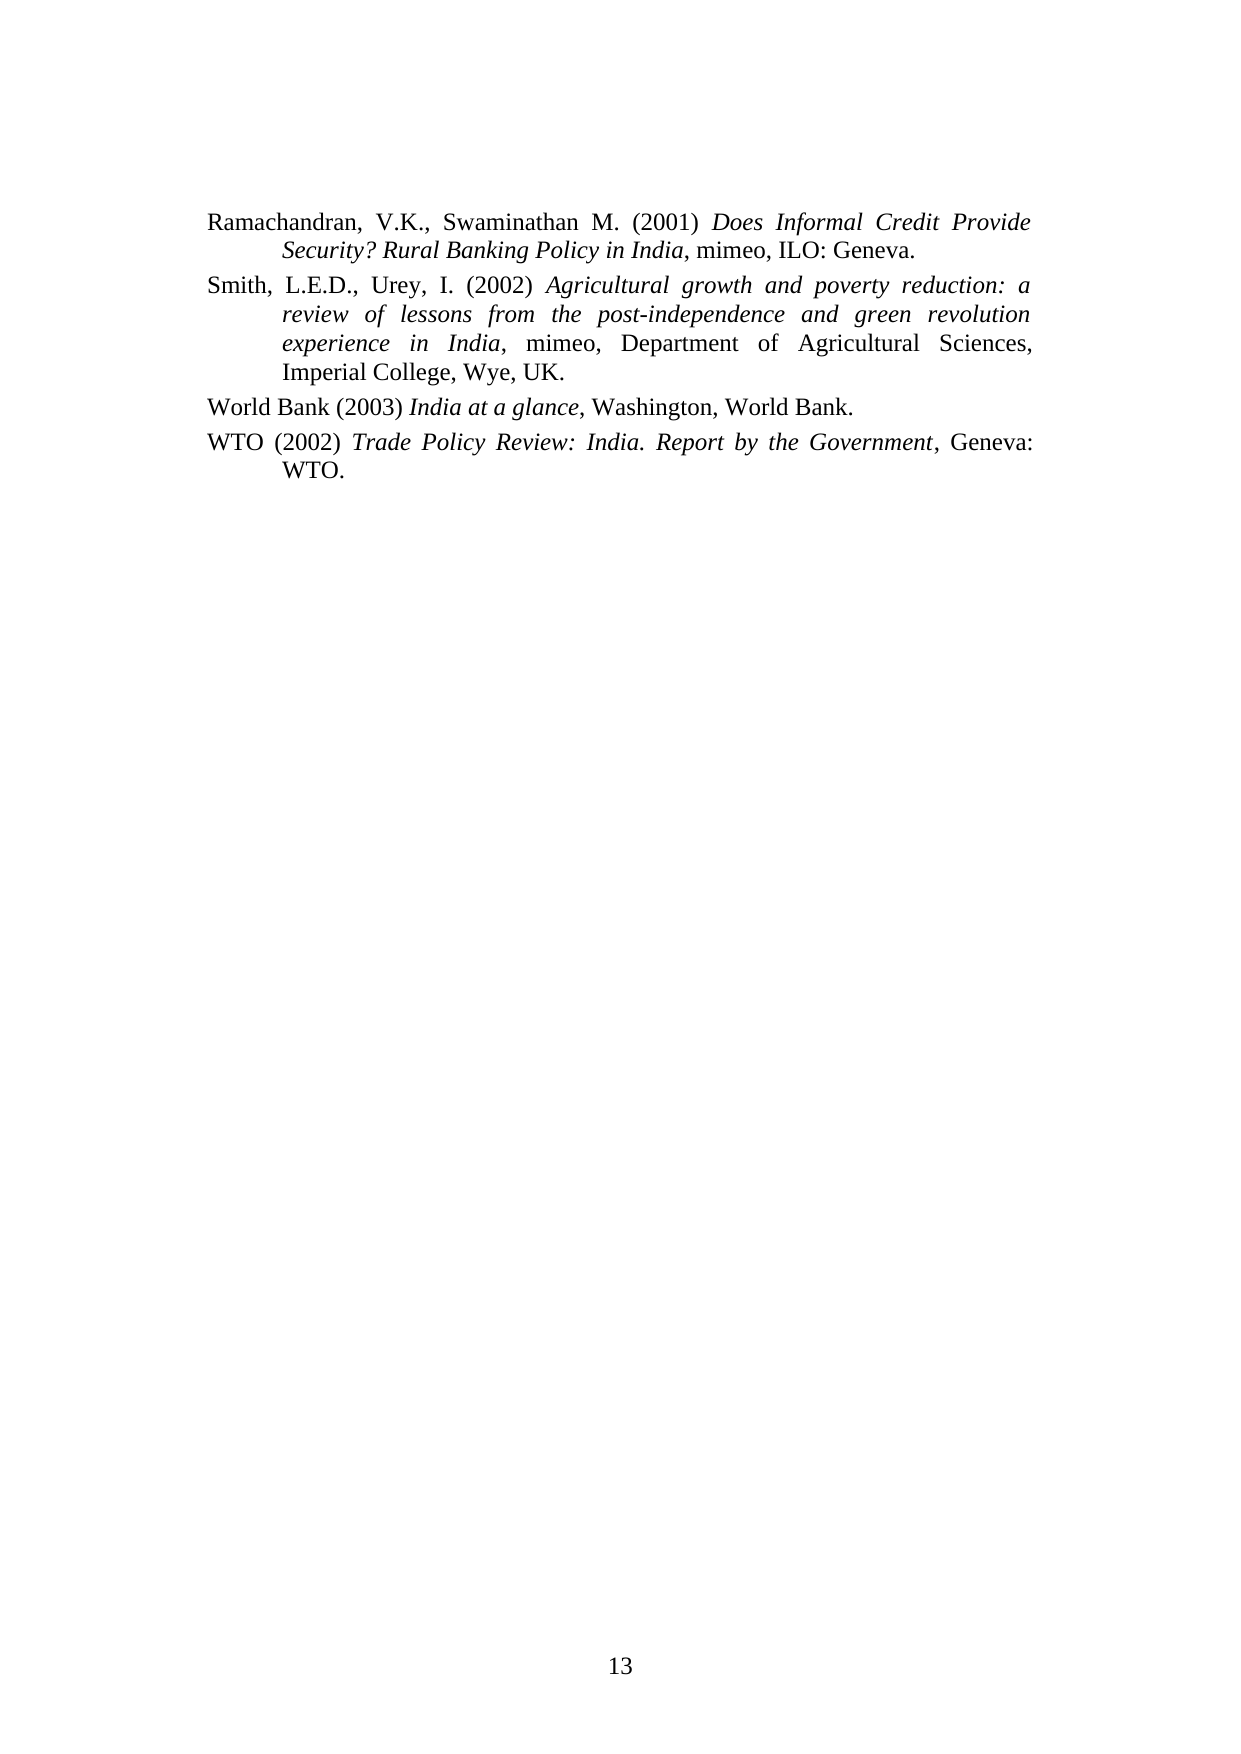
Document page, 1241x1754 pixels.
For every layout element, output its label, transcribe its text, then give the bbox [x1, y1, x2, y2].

text World Bank (2003) at a glance, Washington, World Bank. [207, 392, 1033, 421]
text Ramachandran, V.K., Swaminathan M. (2001) Does Informal Credit Provide Security? Rural Banking Policy in India, mimeo, ILO: . [207, 207, 1033, 264]
text Smith, L.E.D., Urey, (2002) Agricultural growth and poverty reduction: a review of lessons from the post-independence and green revolution experience in , mimeo, Department of Agricultural Sciences, , . [207, 271, 1033, 386]
text WTO (2002) Trade Policy Review: . Report by the Government, : WTO. [207, 427, 1033, 484]
